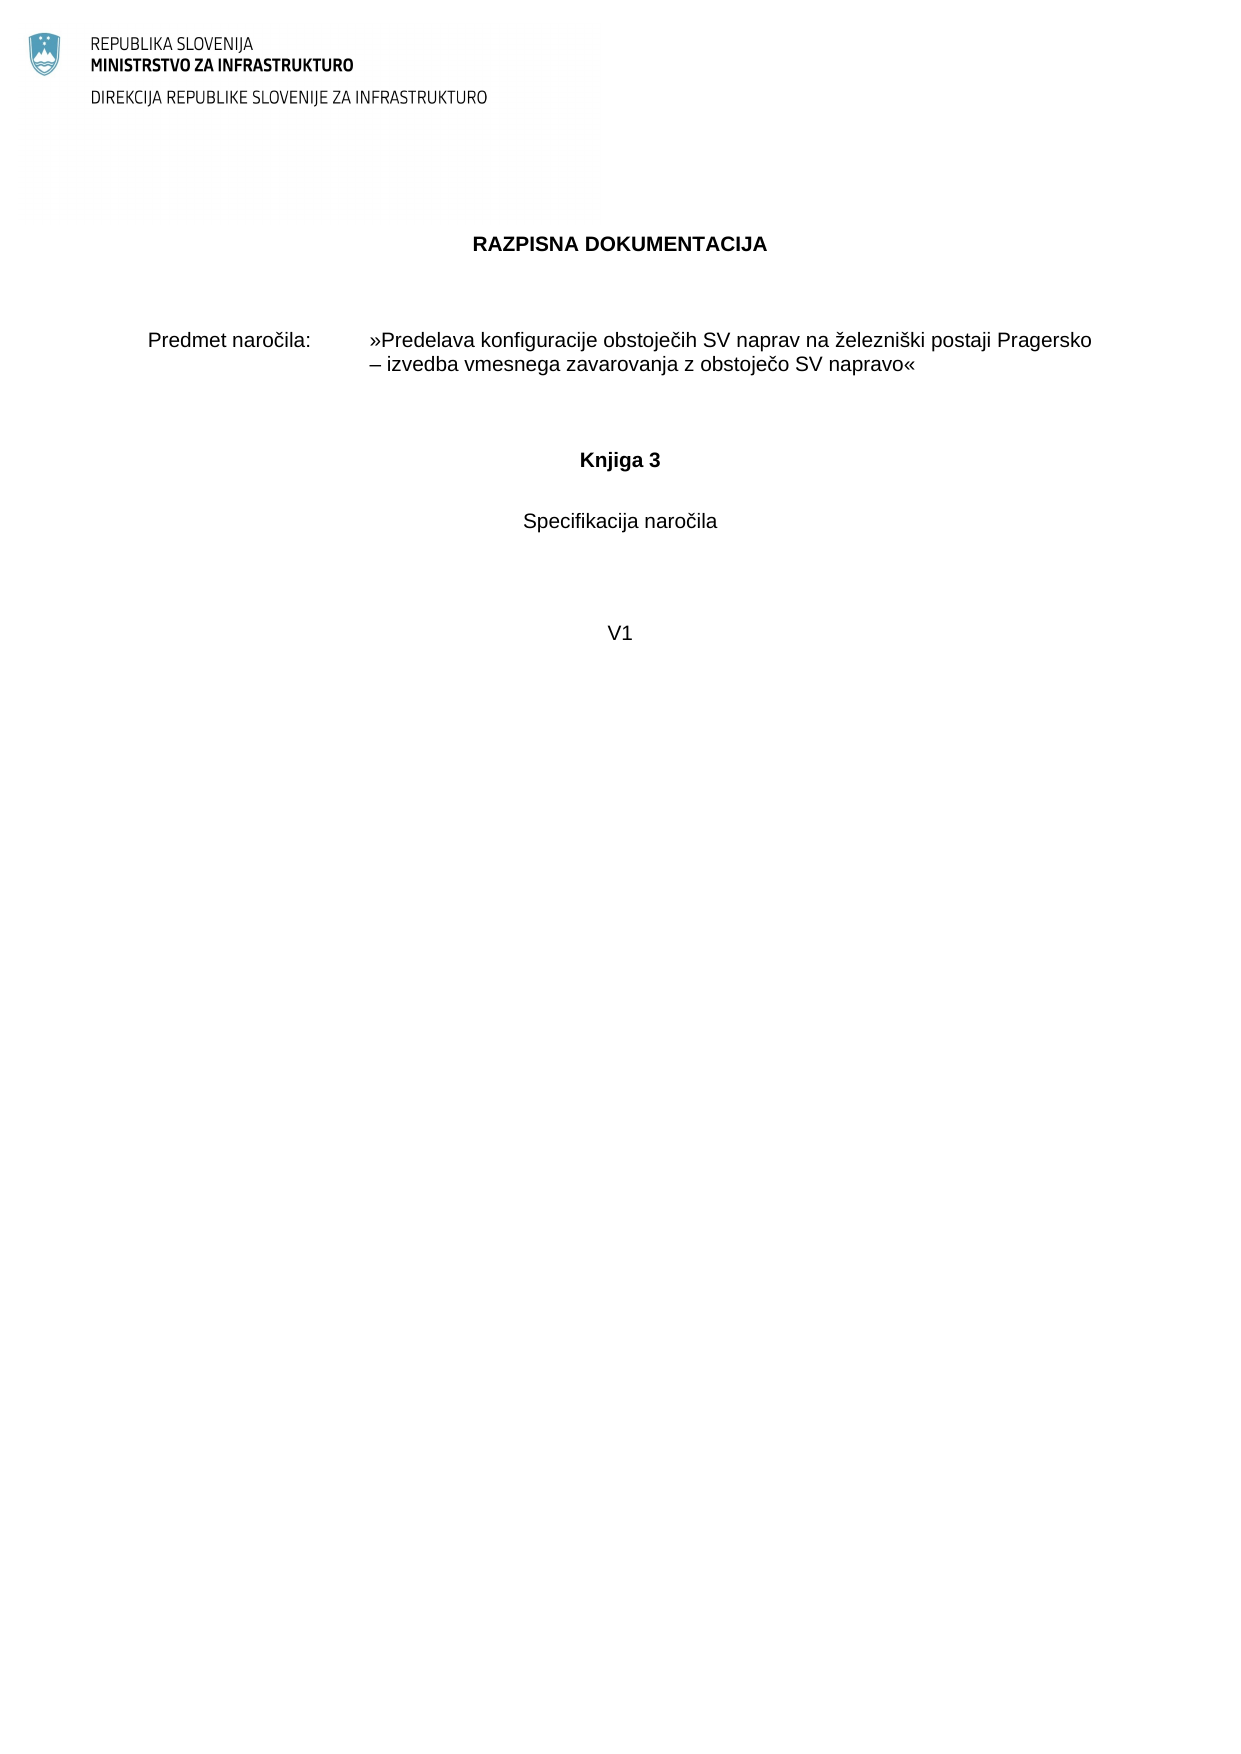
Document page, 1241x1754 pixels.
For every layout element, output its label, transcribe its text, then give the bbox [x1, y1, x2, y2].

text V1 [148, 621, 1092, 646]
text Predmet naročila: »Predelava konfiguracije obstoječih SV naprav na železniški postaji Pragersko – izvedba vmesnega zavarovanja z obstoječo SV napravo« [148, 328, 1092, 376]
picture [17, 23, 601, 225]
text RAZPISNA DOKUMENTACIJA [148, 232, 1092, 256]
text Knjiga 3 [148, 448, 1092, 472]
text Specifikacija naročila [148, 508, 1092, 533]
